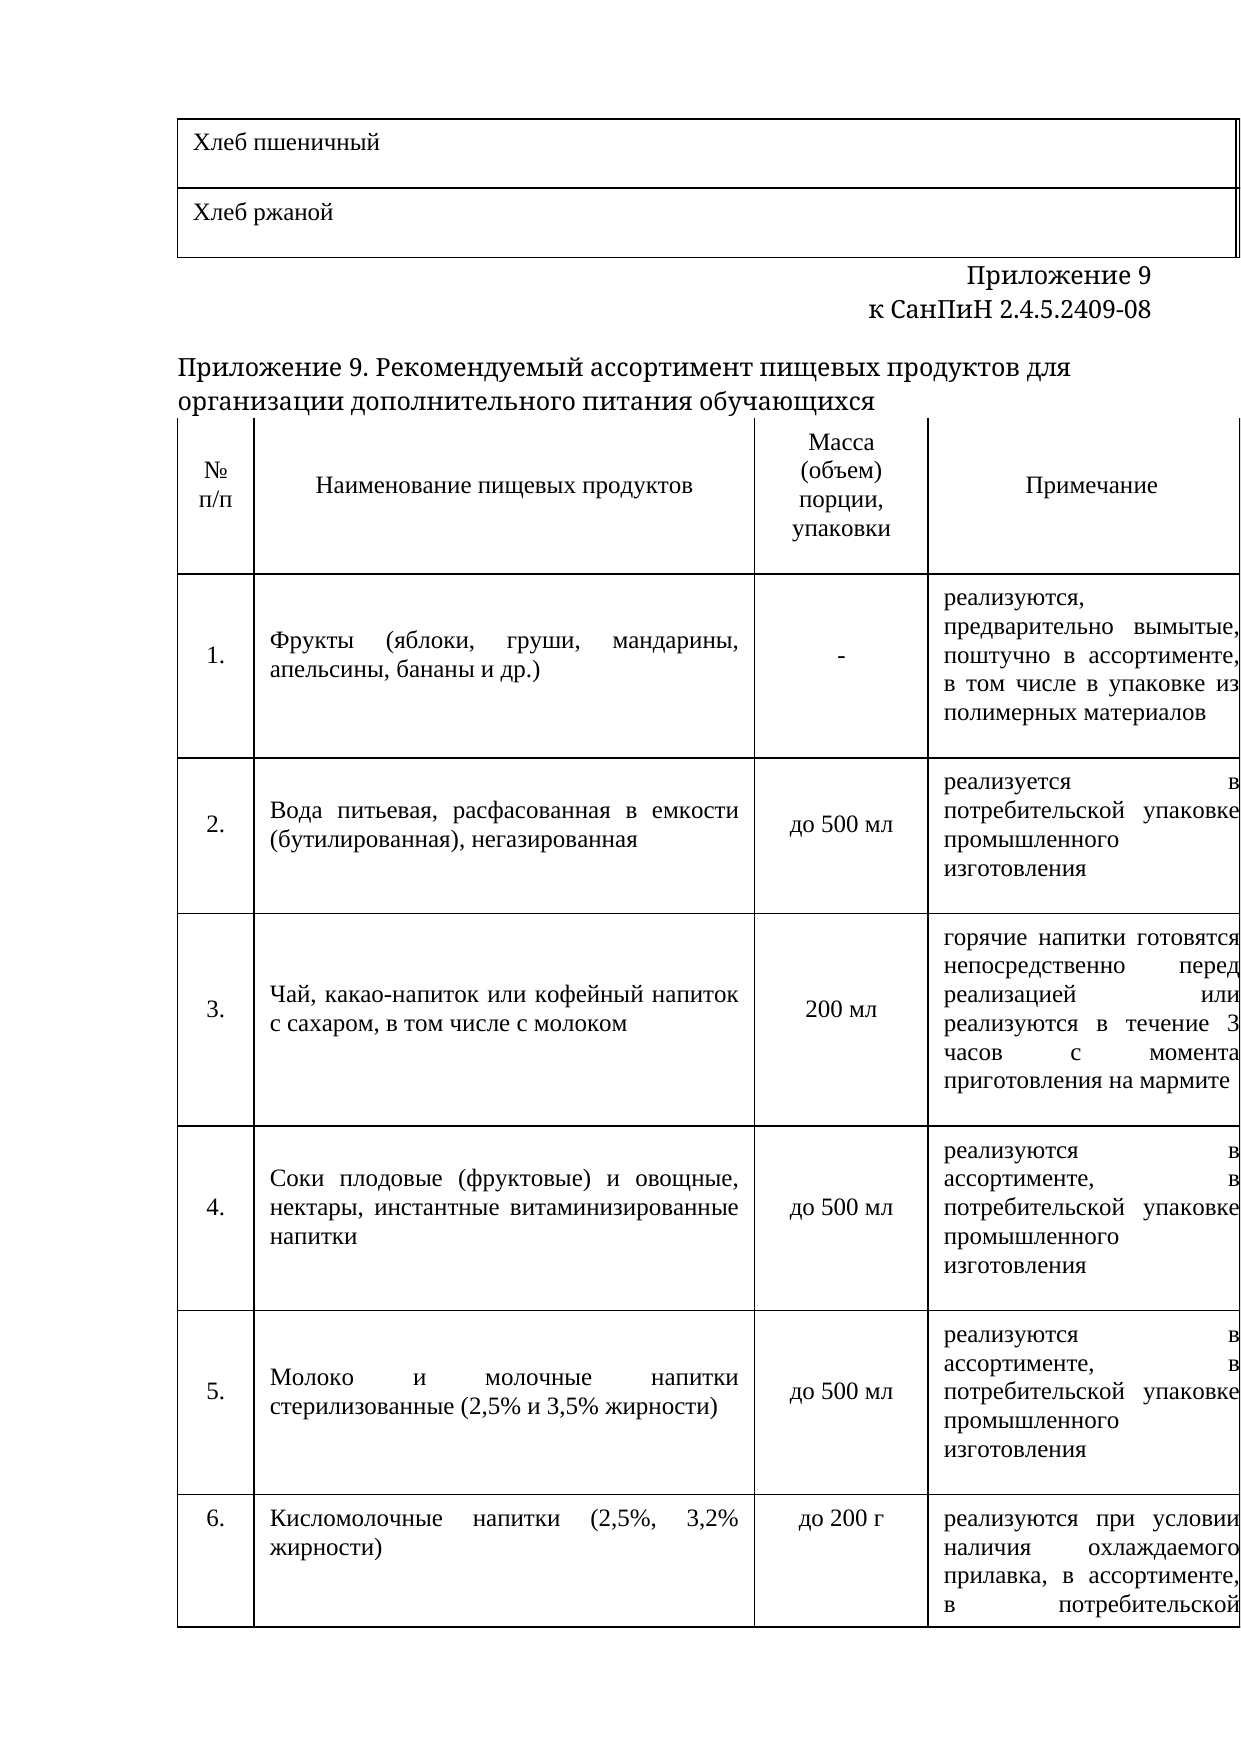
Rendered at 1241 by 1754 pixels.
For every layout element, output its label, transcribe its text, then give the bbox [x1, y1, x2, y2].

table_cell реализуются, предварительно вымытые, поштучно в ассортименте, в том числе в упаковке из полимерных материалов [929, 575, 1239, 757]
text Приложение 9. Рекомендуемый ассортимент пищевых продуктов для организации дополнительного питания обучающихся [177, 349, 1152, 417]
table_cell Молоко и молочные напитки стерилизованные (2,5% и 3,5% жирности) [255, 1311, 754, 1494]
table_cell Чай, какао-напиток или кофейный напиток с сахаром, в том числе с молоком [255, 914, 754, 1125]
table_cell до 500 мл [755, 1127, 927, 1309]
table_cell 4. [178, 1127, 253, 1309]
table_cell 2. [178, 759, 253, 912]
table_cell Наименование пищевых продуктов [255, 418, 754, 573]
table_cell 200 мл [755, 914, 927, 1125]
table_cell 3. [178, 914, 253, 1125]
table_cell реализуется в потребительской упаковке промышленного изготовления [929, 759, 1239, 912]
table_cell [255, 1495, 754, 1626]
table_cell - [755, 575, 927, 757]
table_cell до 500 мл [755, 1311, 927, 1494]
text Приложение 9 к СанПиН 2.4.5.2409-08 [177, 258, 1152, 326]
table_cell Соки плодовые (фруктовые) и овощные, нектары, инстантные витаминизированные напитки [255, 1127, 754, 1309]
table_cell Вода питьевая, расфасованная в емкости (бутилированная), негазированная [255, 759, 754, 912]
table_cell 6. [178, 1495, 253, 1626]
table_cell Примечание [929, 418, 1239, 573]
table_cell реализуются в ассортименте, в потребительской упаковке промышленного изготовления [929, 1311, 1239, 1494]
table_cell № п/п [178, 418, 253, 573]
table_cell 1. [178, 575, 253, 757]
table_cell Хлеб пшеничный [178, 120, 1235, 187]
table_cell реализуются в ассортименте, в потребительской упаковке промышленного изготовления [929, 1127, 1239, 1309]
table_cell Масса (объем) порции, упаковки [755, 418, 927, 573]
table_cell горячие напитки готовятся непосредственно перед реализацией или реализуются в течение 3 часов с момента приготовления на мармите [929, 914, 1239, 1125]
table_cell Хлеб ржаной [178, 189, 1235, 256]
table_cell Фрукты (яблоки, груши, мандарины, апельсины, бананы и др.) [255, 575, 754, 757]
table_cell 5. [178, 1311, 253, 1494]
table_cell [929, 1495, 1239, 1626]
table_cell до 500 мл [755, 759, 927, 912]
table_cell до 200 г [755, 1495, 927, 1626]
